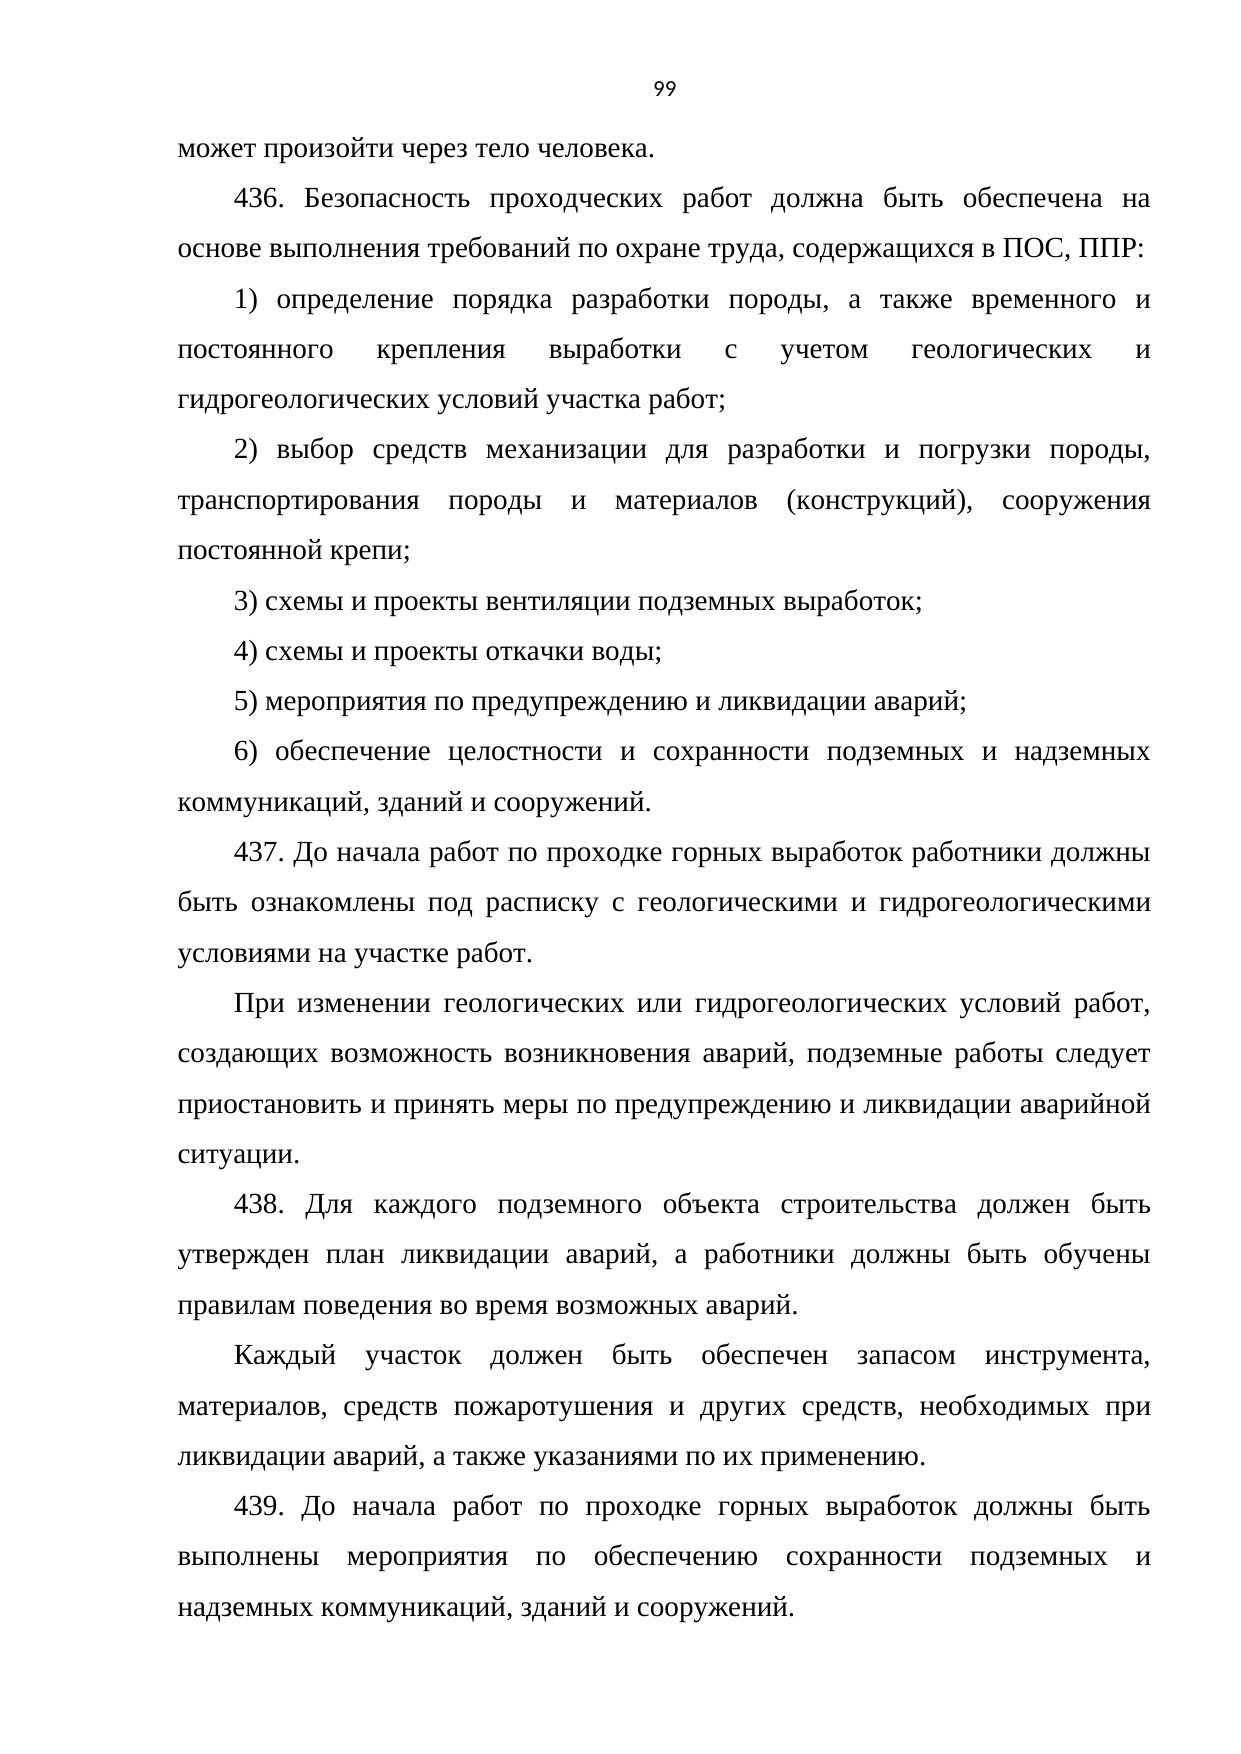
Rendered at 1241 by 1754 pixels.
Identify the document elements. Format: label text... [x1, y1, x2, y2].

text 3) схемы и проекты вентиляции подземных выработок; [177, 583, 1152, 616]
text При изменении геологических или гидрогеологических условий работ, создающих возможность возникновения аварий, подземные работы следует приостановить и принять меры по предупреждению и ликвидации аварийной ситуации. [177, 985, 1152, 1169]
text 2) выбор средств механизации для разработки и погрузки породы, транспортирования породы и материалов (конструкций), сооружения постоянной крепи; [177, 432, 1152, 566]
text 439. До начала работ по проходке горных выработок должны быть выполнены мероприятия по обеспечению сохранности подземных и надземных коммуникаций, зданий и сооружений. [177, 1488, 1152, 1622]
text 4) схемы и проекты откачки воды; [177, 633, 1152, 666]
text 437. До начала работ по проходке горных выработок работники должны быть ознакомлены под расписку с геологическими и гидрогеологическими условиями на участке работ. [177, 834, 1152, 968]
text 436. Безопасность проходческих работ должна быть обеспечена на основе выполнения требований по охране труда, содержащихся в ПОС, ППР: [177, 180, 1152, 264]
text 1) определение порядка разработки породы, а также временного и постоянного крепления выработки с учетом геологических и гидрогеологических условий участка работ; [177, 281, 1152, 415]
text Каждый участок должен быть обеспечен запасом инструмента, материалов, средств пожаротушения и других средств, необходимых при ликвидации аварий, а также указаниями по их применению. [177, 1337, 1152, 1471]
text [177, 130, 1152, 163]
text 438. Для каждого подземного объекта строительства должен быть утвержден план ликвидации аварий, а работники должны быть обучены правилам поведения во время возможных аварий. [177, 1186, 1152, 1321]
text 6) обеспечение целостности и сохранности подземных и надземных коммуникаций, зданий и сооружений. [177, 733, 1152, 817]
text 5) мероприятия по предупреждению и ликвидации аварий; [177, 683, 1152, 717]
